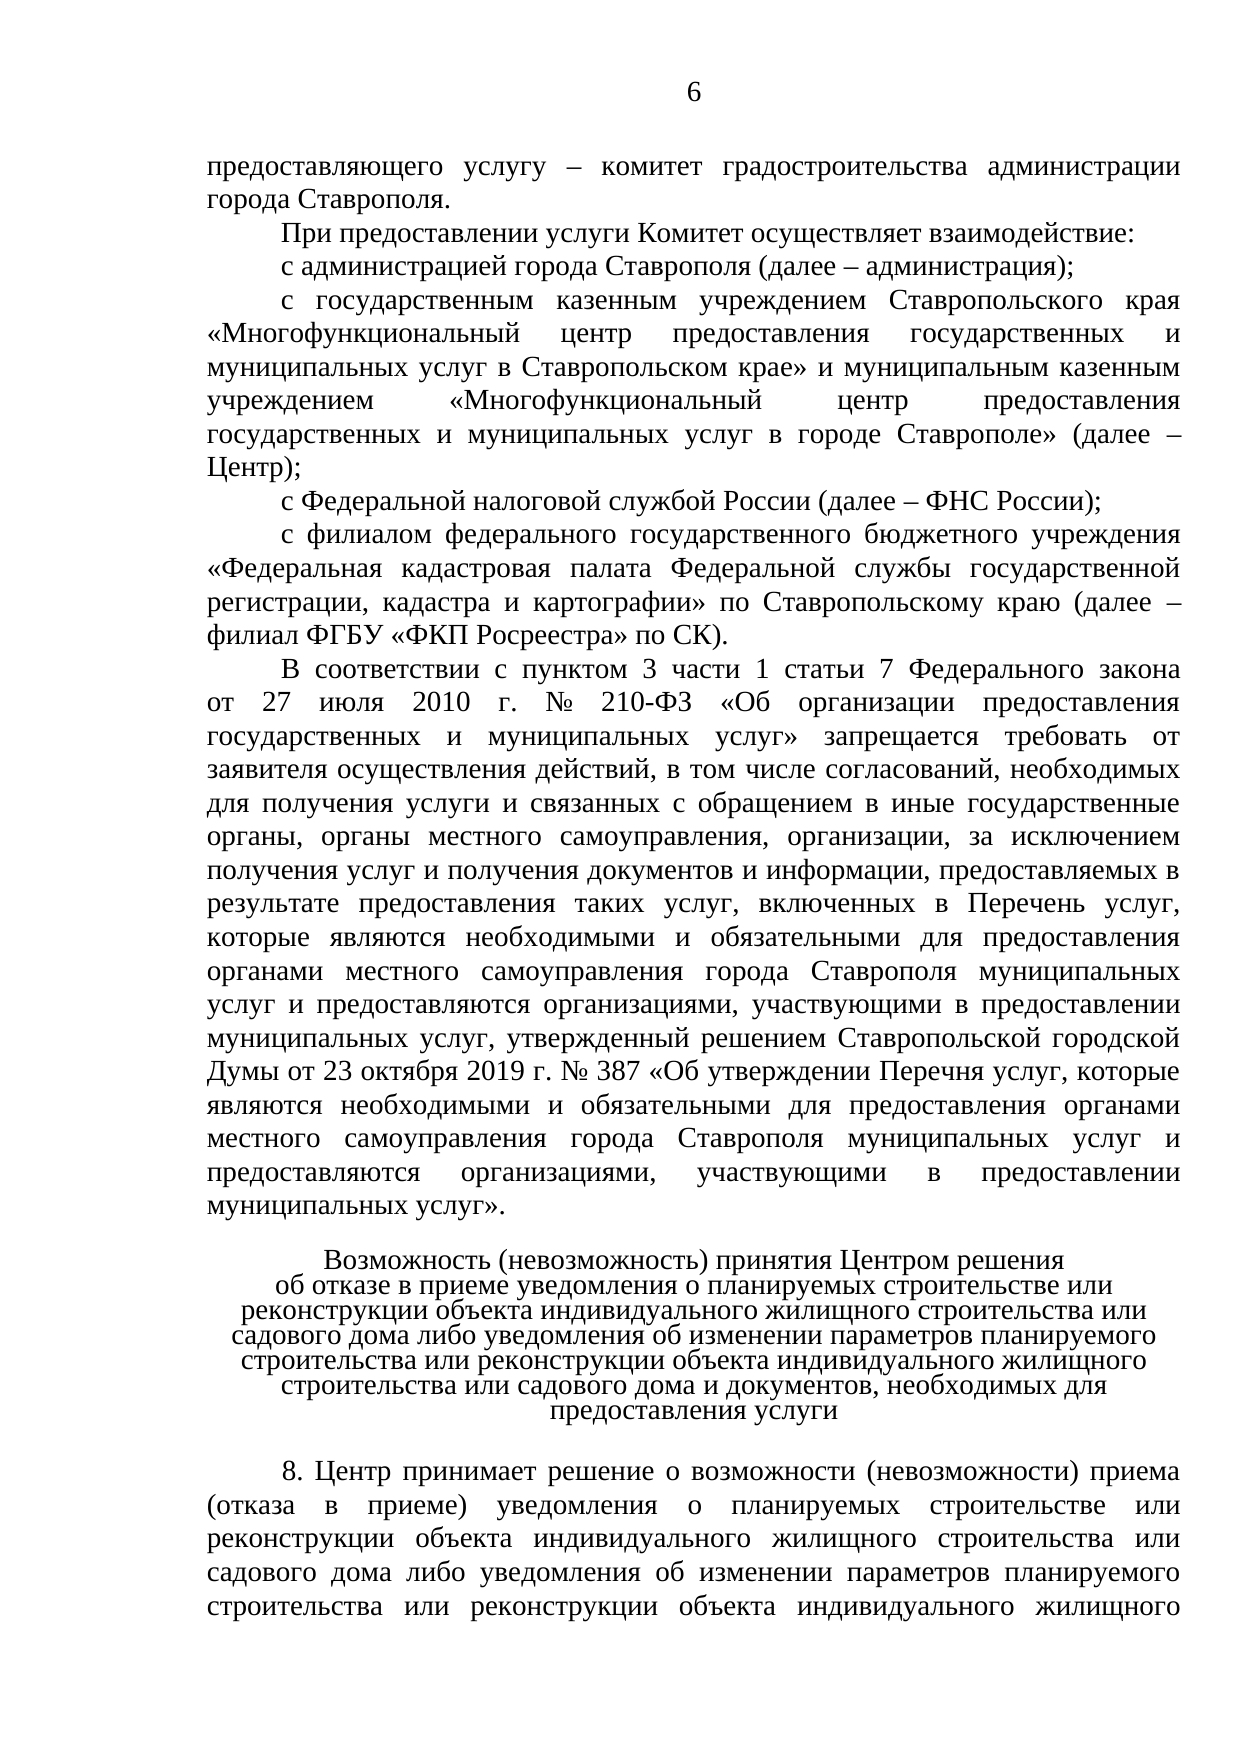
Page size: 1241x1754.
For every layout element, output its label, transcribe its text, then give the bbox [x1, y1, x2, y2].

text Возможность (невозможность) принятия Центром решения [857, 1250, 1181, 1275]
text об отказе в приеме уведомления о планируемых строительстве или реконструкции объекта индивидуального жилищного строительства или садового дома либо уведомления об изменении параметров планируемого строительства или реконструкции объекта индивидуального жилищного строительства или садового дома и документов, необходимых для предоставления услуги [207, 1275, 1181, 1425]
text с государственным казенным учреждением Ставропольского края «Многофункциональный центр предоставления государственных и муниципальных услуг в Ставропольском крае» и муниципальным казенным учреждением «Многофункциональный центр предоставления государственных и муниципальных услуг в городе Ставрополе» (далее – Центр); [207, 282, 1181, 483]
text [207, 148, 1181, 215]
text При предоставлении услуги Комитет осуществляет взаимодействие: [207, 215, 1181, 248]
text Возможность (невозможность) принятия Центром решения [502, 1250, 858, 1275]
text Возможность (невозможность) принятия Центром решения [207, 1250, 505, 1275]
text В соответствии с пунктом 3 части 1 статьи 7 Федерального закона от 27 июля 2010 г. № 210-ФЗ «Об организации предоставления государственных и муниципальных услуг» запрещается требовать от заявителя осуществления действий, в том числе согласований, необходимых для получения услуги и связанных с обращением в иные государственные органы, органы местного самоуправления, организации, за исключением получения услуг и получения документов и информации, предоставляемых в результате предоставления таких услуг, включенных в Перечень услуг, которые являются необходимыми и обязательными для предоставления органами местного самоуправления города Ставрополя муниципальных услуг и предоставляются организациями, участвующими в предоставлении муниципальных услуг, утвержденный решением Ставропольской городской Думы от 23 октября 2019 г. № 387 «Об утверждении Перечня услуг, которые являются необходимыми и обязательными для предоставления органами местного самоуправления города Ставрополя муниципальных услуг и предоставляются организациями, участвующими в предоставлении муниципальных услуг». [207, 651, 1181, 1221]
text с филиалом федерального государственного бюджетного учреждения «Федеральная кадастровая палата Федеральной службы государственной регистрации, кадастра и картографии» по Ставропольскому краю (далее – филиал ФГБУ «ФКП Росреестра» по СК). [207, 517, 1181, 651]
text с администрацией города Ставрополя (далее – администрация); [207, 248, 1181, 282]
text с Федеральной налоговой службой России (далее – ФНС России); [207, 483, 1181, 517]
